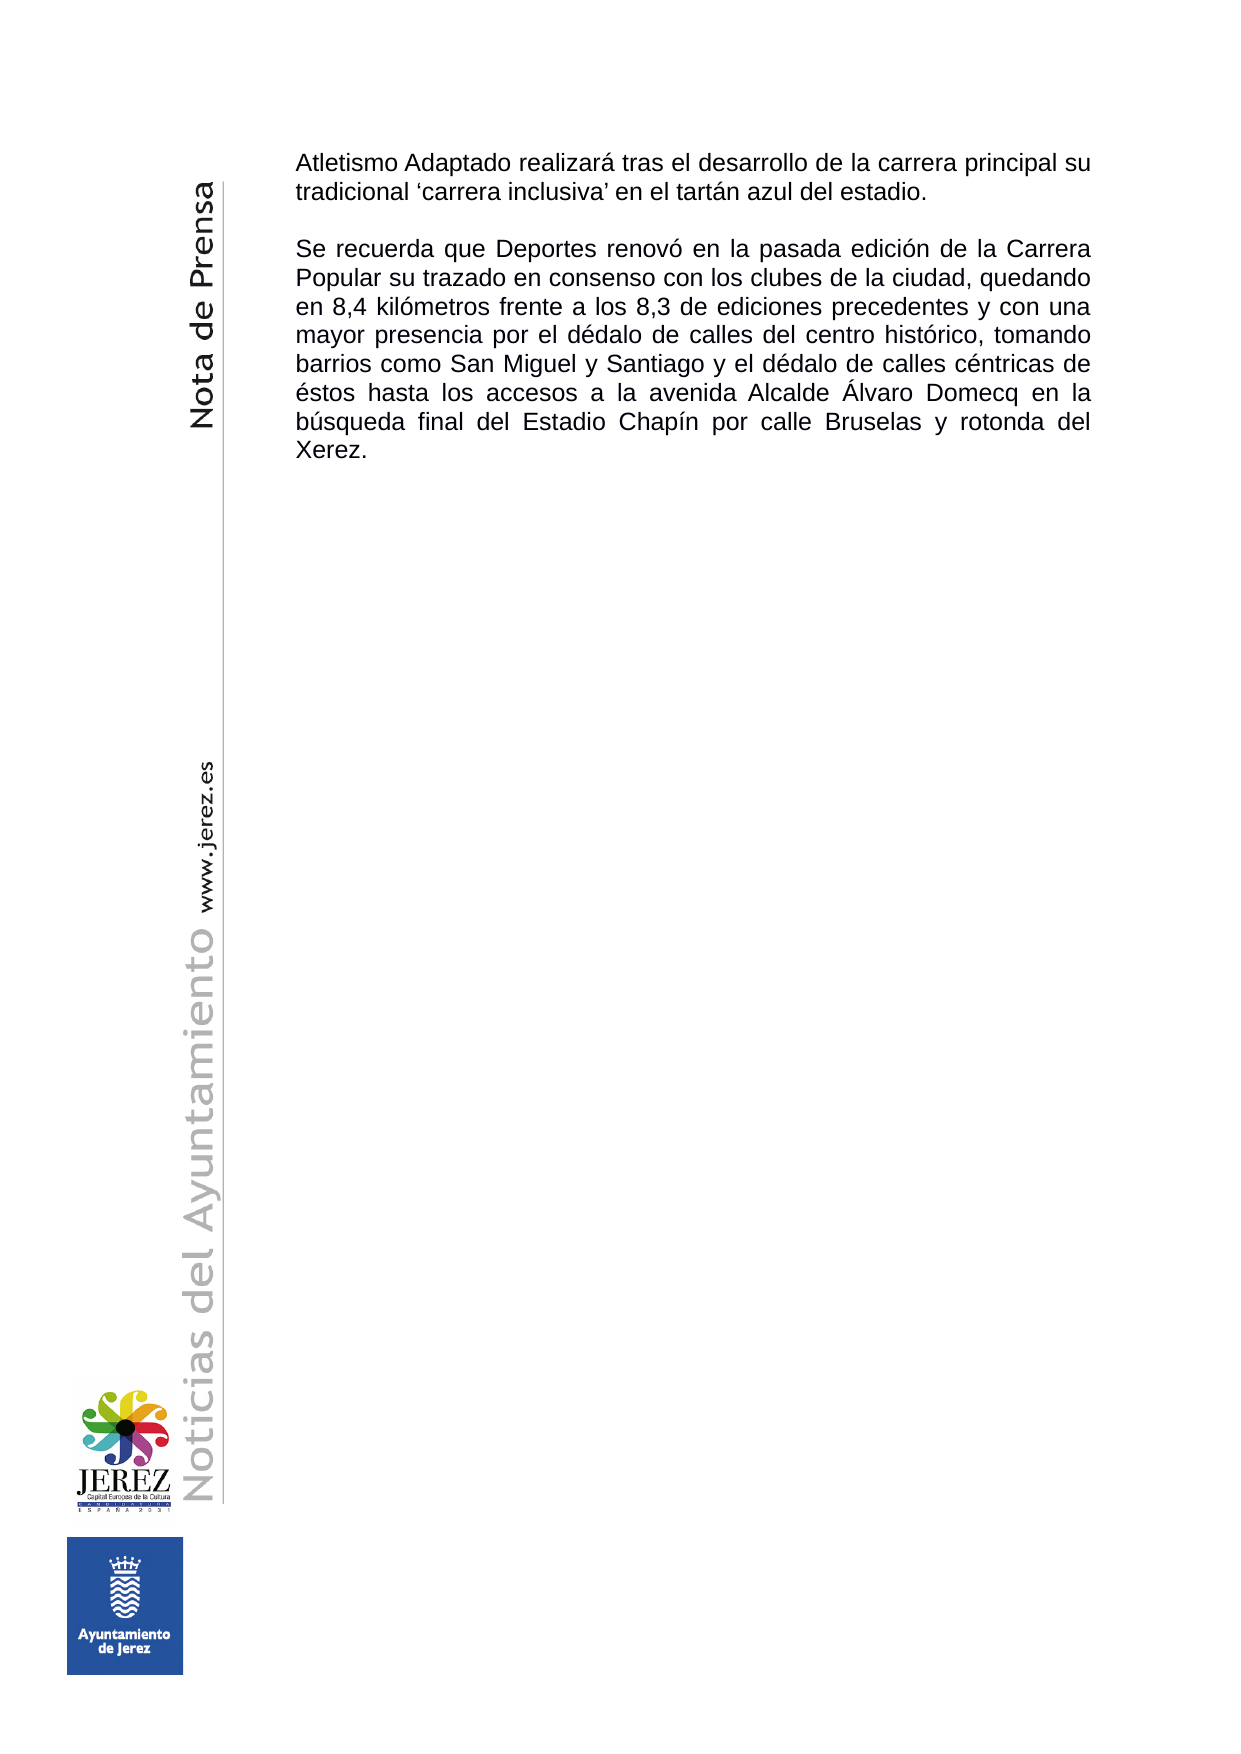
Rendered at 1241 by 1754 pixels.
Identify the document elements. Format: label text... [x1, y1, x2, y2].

text Se recuerda que Deportes renovó en la pasada edición de la Carrera Popular su trazado en consenso con los clubes de la ciudad, quedando en 8,4 kilómetros frente a los 8,3 de ediciones precedentes y con una mayor presencia por el dédalo de calles del centro histórico, tomando barrios como San Miguel y Santiago y el dédalo de calles céntricas de éstos hasta los accesos a la avenida Alcalde Álvaro Domecq en la búsqueda final del Estadio Chapín por calle Bruselas y rotonda del Xerez. [295, 234, 1092, 464]
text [295, 148, 1092, 205]
picture [67, 180, 224, 1675]
